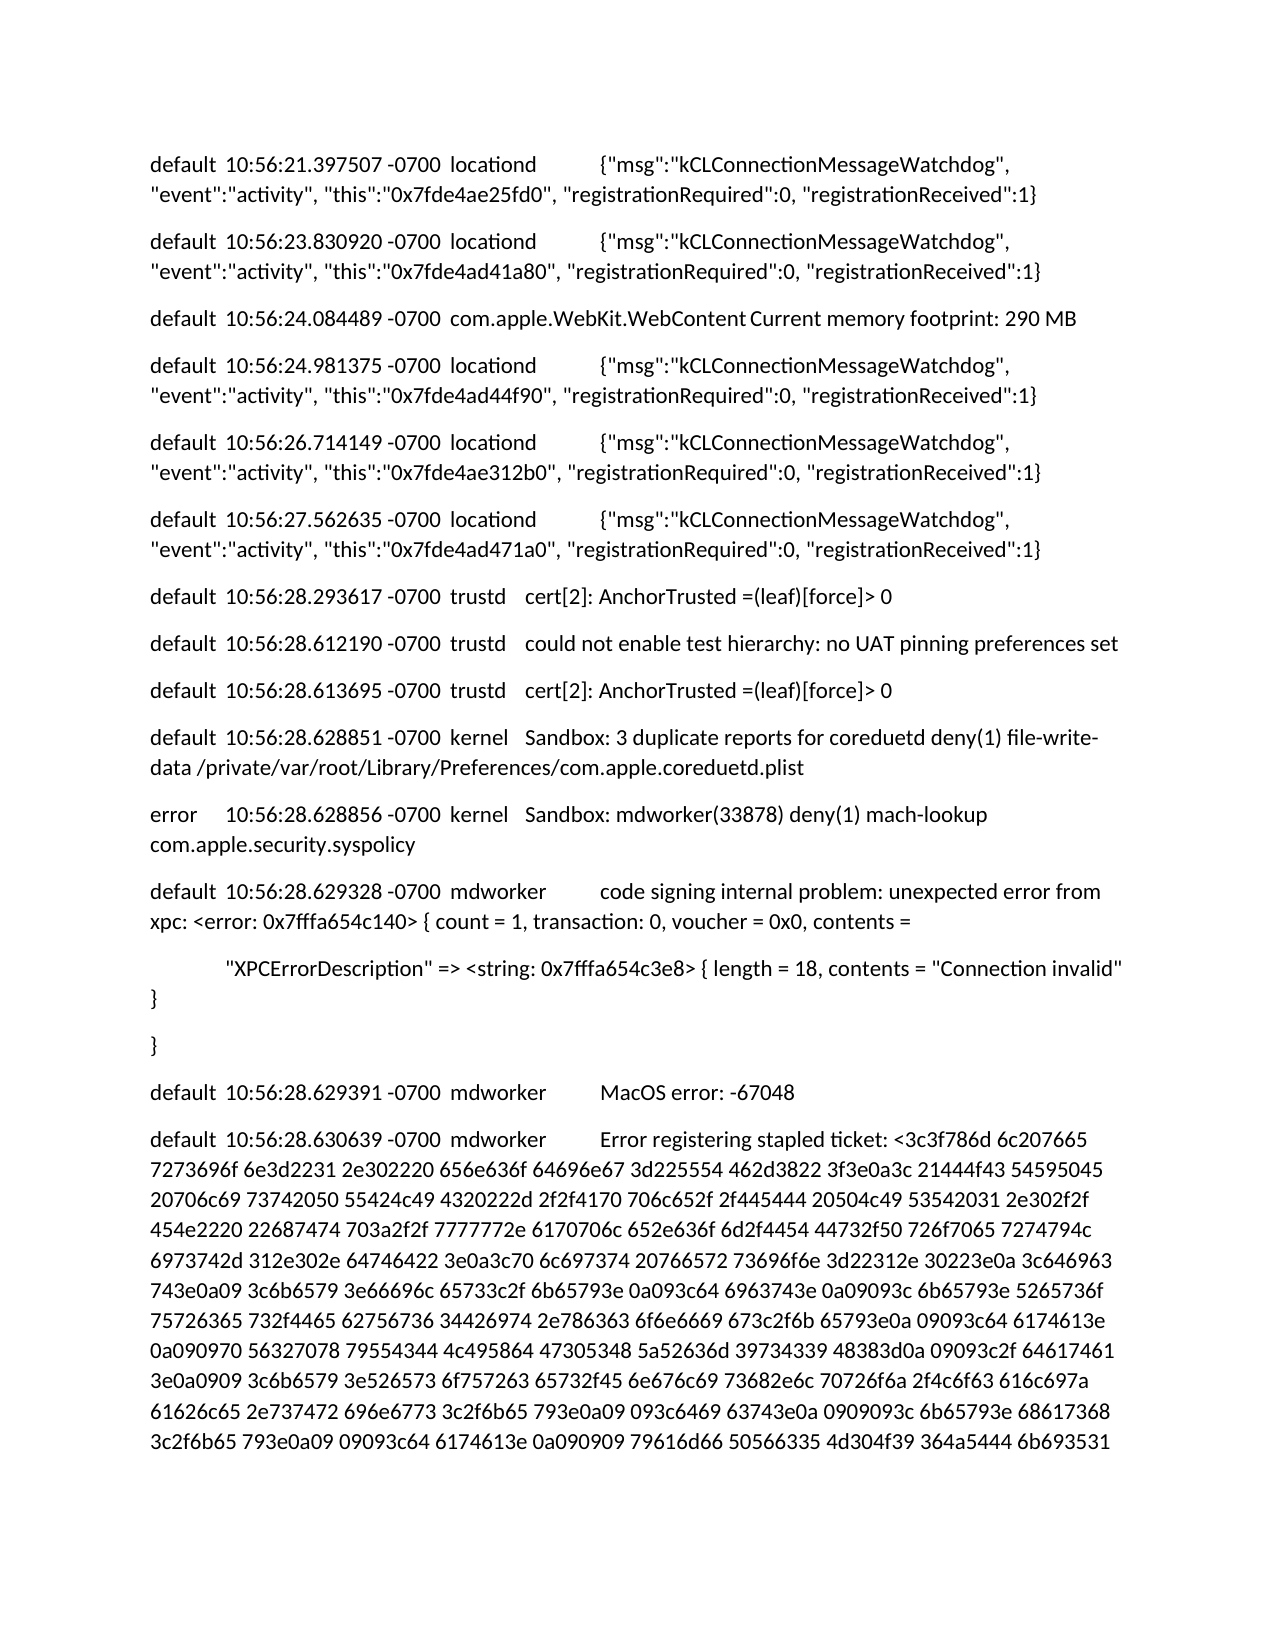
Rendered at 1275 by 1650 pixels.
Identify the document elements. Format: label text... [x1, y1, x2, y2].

text default 10:56:24.084489 -0700 com.apple.WebKit.WebContent Current memory footprint: 290 MB [150, 304, 1125, 332]
text default 10:56:26.714149 -0700 locationd {"msg":"kCLConnectionMessageWatchdog", "event":"activity", "this":"0x7fde4ae312b0", "registrationRequired":0, "registrationReceived":1} [150, 428, 1125, 486]
text default 10:56:28.629391 -0700 mdworker MacOS error: -67048 [150, 1078, 1125, 1106]
text default 10:56:24.981375 -0700 locationd {"msg":"kCLConnectionMessageWatchdog", "event":"activity", "this":"0x7fde4ad44f90", "registrationRequired":0, "registrationReceived":1} [150, 351, 1125, 409]
text default 10:56:21.397507 -0700 locationd {"msg":"kCLConnectionMessageWatchdog", "event":"activity", "this":"0x7fde4ae25fd0", "registrationRequired":0, "registrationReceived":1} [150, 150, 1125, 208]
text "XPCErrorDescription" => <string: 0x7fffa654c3e8> { length = 18, contents = "Connection invalid" } [150, 954, 1125, 1012]
text error 10:56:28.628856 -0700 kernel Sandbox: mdworker(33878) deny(1) mach-lookup com.apple.security.syspolicy [150, 800, 1125, 858]
text default 10:56:28.629328 -0700 mdworker code signing internal problem: unexpected error from xpc: <error: 0x7fffa654c140> { count = 1, transaction: 0, voucher = 0x0, contents = [150, 877, 1125, 935]
text default 10:56:27.562635 -0700 locationd {"msg":"kCLConnectionMessageWatchdog", "event":"activity", "this":"0x7fde4ad471a0", "registrationRequired":0, "registrationReceived":1} [150, 505, 1125, 563]
text default 10:56:28.628851 -0700 kernel Sandbox: 3 duplicate reports for coreduetd deny(1) file-write-data /private/var/root/Library/Preferences/com.apple.coreduetd.plist [150, 723, 1125, 781]
text default 10:56:28.613695 -0700 trustd cert[2]: AnchorTrusted =(leaf)[force]> 0 [150, 676, 1125, 704]
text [150, 1125, 1125, 1455]
text default 10:56:28.612190 -0700 trustd could not enable test hierarchy: no UAT pinning preferences set [150, 629, 1125, 657]
text default 10:56:28.293617 -0700 trustd cert[2]: AnchorTrusted =(leaf)[force]> 0 [150, 582, 1125, 610]
text default 10:56:23.830920 -0700 locationd {"msg":"kCLConnectionMessageWatchdog", "event":"activity", "this":"0x7fde4ad41a80", "registrationRequired":0, "registrationReceived":1} [150, 227, 1125, 285]
text } [150, 1031, 1125, 1059]
